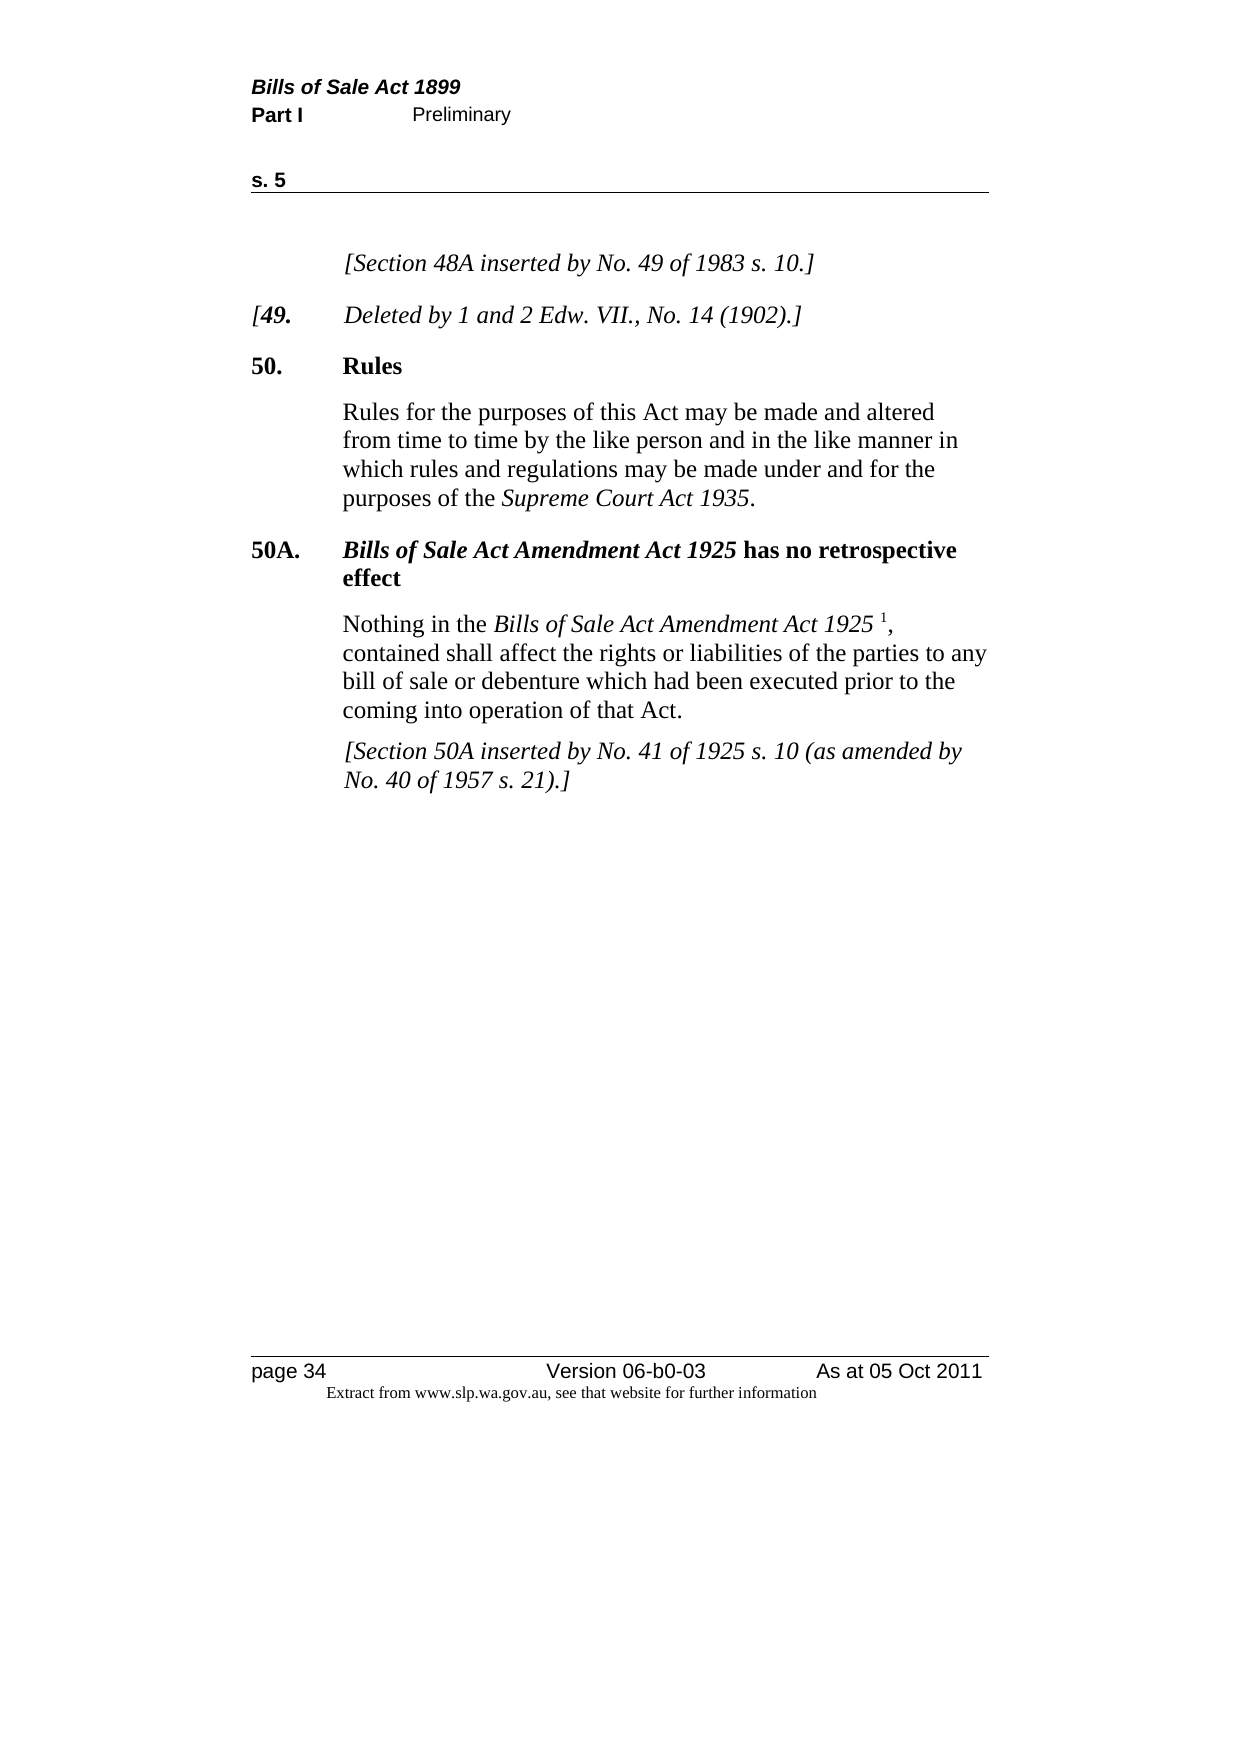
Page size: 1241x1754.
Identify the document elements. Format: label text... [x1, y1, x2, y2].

subtitle 50. Rules [251, 351, 989, 380]
text Nothing in the Bills of Sale Act Amendment Act 1925 1, contained shall affect the rights or liabilities of the parties to any bill of sale or debenture which had been executed prior to the coming into operation of that Act. [251, 609, 989, 724]
text [Section 50A inserted by No. 41 of 1925 s. 10 (as amended by No. 40 of 1957 s. 21).] [251, 736, 989, 794]
text [49. Deleted by 1 and 2 Edw. VII., No. 14 (1902).] [251, 300, 989, 328]
text Rules for the purposes of this Act may be made and altered from time to time by the like person and in the like manner in which rules and regulations may be made under and for the purposes of the Supreme Court Act 1935. [251, 397, 989, 512]
subtitle 50A. Bills of Sale Act Amendment Act 1925 has no retrospective effect [251, 535, 989, 592]
text [Section 48A inserted by No. 49 of 1983 s. 10.] [251, 248, 989, 277]
